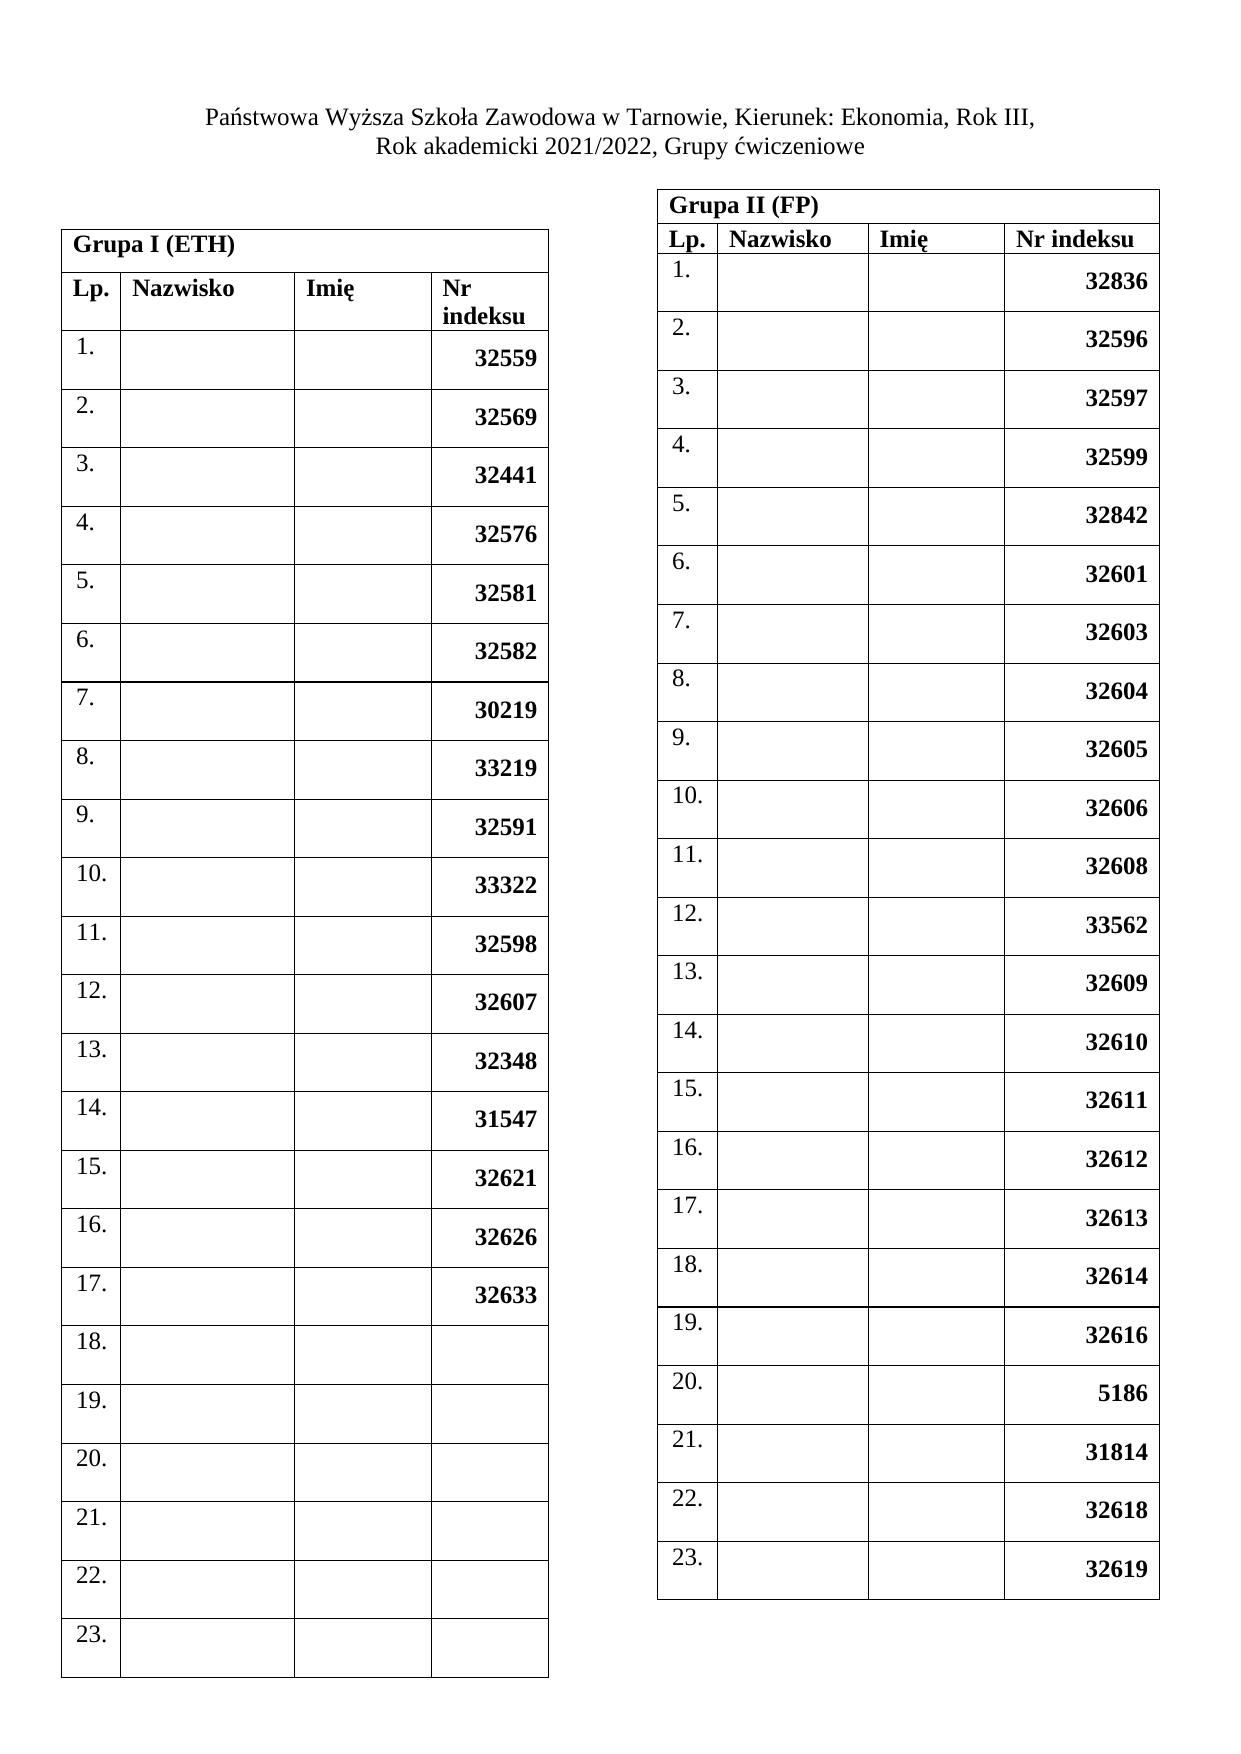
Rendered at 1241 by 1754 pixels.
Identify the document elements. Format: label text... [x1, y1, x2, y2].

table_cell 32604 [1005, 664, 1159, 721]
table_cell [718, 664, 868, 721]
table_cell Nazwisko [718, 224, 868, 253]
table_cell [62, 624, 120, 681]
table_cell [718, 1542, 868, 1599]
table_cell [62, 1326, 120, 1384]
table_cell [658, 1308, 717, 1365]
table_cell [869, 1425, 1004, 1482]
table_cell 32441 [432, 448, 548, 506]
table_cell 32601 [1005, 546, 1159, 604]
table_cell [62, 1151, 120, 1208]
table_cell [62, 1385, 120, 1442]
table_cell [718, 722, 868, 779]
table_cell Nazwisko [121, 273, 294, 330]
table_cell [295, 1619, 431, 1677]
table_cell [658, 429, 717, 487]
table_cell [121, 1385, 294, 1442]
table_cell 32608 [1005, 839, 1159, 897]
table_cell [295, 1444, 431, 1501]
table_cell [869, 1542, 1004, 1599]
table_cell [295, 858, 431, 916]
table_cell [295, 1092, 431, 1150]
table_cell [658, 254, 717, 311]
table_cell [718, 488, 868, 545]
table_cell [658, 1190, 717, 1248]
table_cell [718, 1425, 868, 1482]
table_cell [869, 1073, 1004, 1131]
table_cell [121, 975, 294, 1033]
table_cell [121, 390, 294, 447]
table_cell [658, 488, 717, 545]
table_cell [718, 898, 868, 955]
table_cell [62, 331, 120, 389]
table_cell [295, 683, 431, 740]
table_cell [121, 1561, 294, 1618]
table_cell 32576 [432, 507, 548, 564]
table_cell [295, 741, 431, 798]
table_cell [718, 781, 868, 838]
table_cell 32609 [1005, 956, 1159, 1014]
table_cell [62, 507, 120, 564]
table_cell [295, 1268, 431, 1325]
table_cell [869, 254, 1004, 311]
table_cell [718, 1249, 868, 1306]
table_cell 32621 [432, 1151, 548, 1208]
table_cell 32596 [1005, 312, 1159, 370]
table_cell [718, 429, 868, 487]
table_cell [295, 1151, 431, 1208]
table_cell [121, 331, 294, 389]
table_cell [432, 1326, 548, 1384]
table_cell [718, 1015, 868, 1072]
table_cell [62, 683, 120, 740]
table_cell 32836 [1005, 254, 1159, 311]
table_cell [121, 507, 294, 564]
table_cell [718, 839, 868, 897]
table_cell [121, 858, 294, 916]
table_cell [121, 683, 294, 740]
table_cell [869, 722, 1004, 779]
table_cell [718, 371, 868, 428]
table_cell [62, 1092, 120, 1150]
table_cell [718, 546, 868, 604]
table_cell [62, 1502, 120, 1559]
table_cell [121, 1326, 294, 1384]
table_header Grupa II (FP) [658, 190, 1159, 223]
table_cell [658, 722, 717, 779]
table_cell 32603 [1005, 605, 1159, 662]
table_cell 32612 [1005, 1132, 1159, 1189]
table_cell [658, 1483, 717, 1541]
table_cell [718, 1366, 868, 1423]
table_cell [62, 1268, 120, 1325]
table_cell [121, 1151, 294, 1208]
table_cell 32599 [1005, 429, 1159, 487]
table_cell [869, 1249, 1004, 1306]
table_cell 31547 [432, 1092, 548, 1150]
table_cell [121, 624, 294, 681]
table_cell [432, 1385, 548, 1442]
table_cell Imię [869, 224, 1004, 253]
table_cell 5186 [1005, 1366, 1159, 1423]
table_cell Lp. [658, 224, 717, 253]
table_cell 32611 [1005, 1073, 1159, 1131]
table_cell [869, 488, 1004, 545]
table_cell [658, 1073, 717, 1131]
table_cell [869, 1366, 1004, 1423]
table_cell [658, 1132, 717, 1189]
table_cell [121, 917, 294, 974]
table_cell [869, 664, 1004, 721]
table_cell [718, 605, 868, 662]
table_cell [869, 1132, 1004, 1189]
table_cell [658, 664, 717, 721]
table_cell [869, 1308, 1004, 1365]
table_cell [718, 254, 868, 311]
table_cell 33562 [1005, 898, 1159, 955]
table_cell [295, 975, 431, 1033]
table_cell [295, 917, 431, 974]
table_cell 32597 [1005, 371, 1159, 428]
table_cell [869, 898, 1004, 955]
table_cell [295, 507, 431, 564]
table_cell [658, 1015, 717, 1072]
table_cell [295, 800, 431, 857]
table_cell 32633 [432, 1268, 548, 1325]
table_cell [658, 312, 717, 370]
table_cell [869, 956, 1004, 1014]
table_cell [869, 839, 1004, 897]
table_cell 32598 [432, 917, 548, 974]
table_cell [121, 1268, 294, 1325]
table_cell [658, 605, 717, 662]
table_cell [718, 956, 868, 1014]
table_cell 32582 [432, 624, 548, 681]
table_cell [869, 429, 1004, 487]
table_cell [121, 800, 294, 857]
table_cell [121, 1619, 294, 1677]
table_cell 32569 [432, 390, 548, 447]
table_cell [62, 448, 120, 506]
table_cell 32618 [1005, 1483, 1159, 1541]
table_cell [121, 565, 294, 623]
table_cell [295, 565, 431, 623]
table_cell 32591 [432, 800, 548, 857]
table_cell [62, 975, 120, 1033]
table_cell [62, 390, 120, 447]
table_cell Nr indeksu [1005, 224, 1159, 253]
table_cell [62, 858, 120, 916]
table_cell [869, 312, 1004, 370]
table_cell [658, 839, 717, 897]
table_header Grupa I (ETH) [62, 230, 548, 272]
table_cell [869, 781, 1004, 838]
table_cell [62, 741, 120, 798]
table_cell 32619 [1005, 1542, 1159, 1599]
table_cell Lp. [62, 273, 120, 330]
table_cell [718, 1483, 868, 1541]
table_cell [658, 781, 717, 838]
table_cell [869, 605, 1004, 662]
table_cell 32559 [432, 331, 548, 389]
table_cell [718, 312, 868, 370]
table_cell [121, 448, 294, 506]
table_cell [658, 1425, 717, 1482]
table_cell [62, 800, 120, 857]
table_cell [62, 917, 120, 974]
table_cell [295, 1209, 431, 1267]
table_cell [121, 1209, 294, 1267]
table_cell 32626 [432, 1209, 548, 1267]
table_cell [432, 1619, 548, 1677]
table_cell [121, 1034, 294, 1091]
table_cell [62, 1034, 120, 1091]
table_cell 32842 [1005, 488, 1159, 545]
table_cell [295, 1034, 431, 1091]
table_cell 32607 [432, 975, 548, 1033]
table_cell [62, 1619, 120, 1677]
table_cell [658, 1542, 717, 1599]
table_cell [718, 1073, 868, 1131]
table_cell [295, 1502, 431, 1559]
table_cell [432, 1502, 548, 1559]
table_cell [62, 1444, 120, 1501]
table_cell 32348 [432, 1034, 548, 1091]
table_cell [658, 1249, 717, 1306]
table_cell 32606 [1005, 781, 1159, 838]
table_cell [121, 1444, 294, 1501]
table_cell 31814 [1005, 1425, 1159, 1482]
table_cell [62, 1209, 120, 1267]
table_cell [121, 1502, 294, 1559]
table_cell [295, 624, 431, 681]
table_cell [295, 1326, 431, 1384]
table_cell [62, 565, 120, 623]
table_cell [432, 1444, 548, 1501]
table_cell [62, 1561, 120, 1618]
table_cell [121, 1092, 294, 1150]
table_cell [658, 1366, 717, 1423]
table_cell 32616 [1005, 1308, 1159, 1365]
table_cell [658, 898, 717, 955]
table_cell [295, 448, 431, 506]
table_cell Nr indeksu [432, 273, 548, 330]
table_cell 30219 [432, 683, 548, 740]
table_cell Imię [295, 273, 431, 330]
table_cell [658, 546, 717, 604]
table_cell [658, 956, 717, 1014]
table_cell [718, 1308, 868, 1365]
table_cell [869, 546, 1004, 604]
table_cell 33219 [432, 741, 548, 798]
table_cell 32581 [432, 565, 548, 623]
table_cell [295, 1561, 431, 1618]
table_cell [869, 1483, 1004, 1541]
table_cell [869, 1015, 1004, 1072]
table_cell [869, 371, 1004, 428]
table_cell [432, 1561, 548, 1618]
table_cell 32610 [1005, 1015, 1159, 1072]
table_cell 32605 [1005, 722, 1159, 779]
table_cell [718, 1132, 868, 1189]
table_cell [295, 390, 431, 447]
table_cell 32613 [1005, 1190, 1159, 1248]
table_cell [718, 1190, 868, 1248]
table_cell [295, 331, 431, 389]
table_cell [295, 1385, 431, 1442]
table_cell 32614 [1005, 1249, 1159, 1306]
table_cell [869, 1190, 1004, 1248]
table_cell 33322 [432, 858, 548, 916]
table_cell [658, 371, 717, 428]
table_cell [121, 741, 294, 798]
